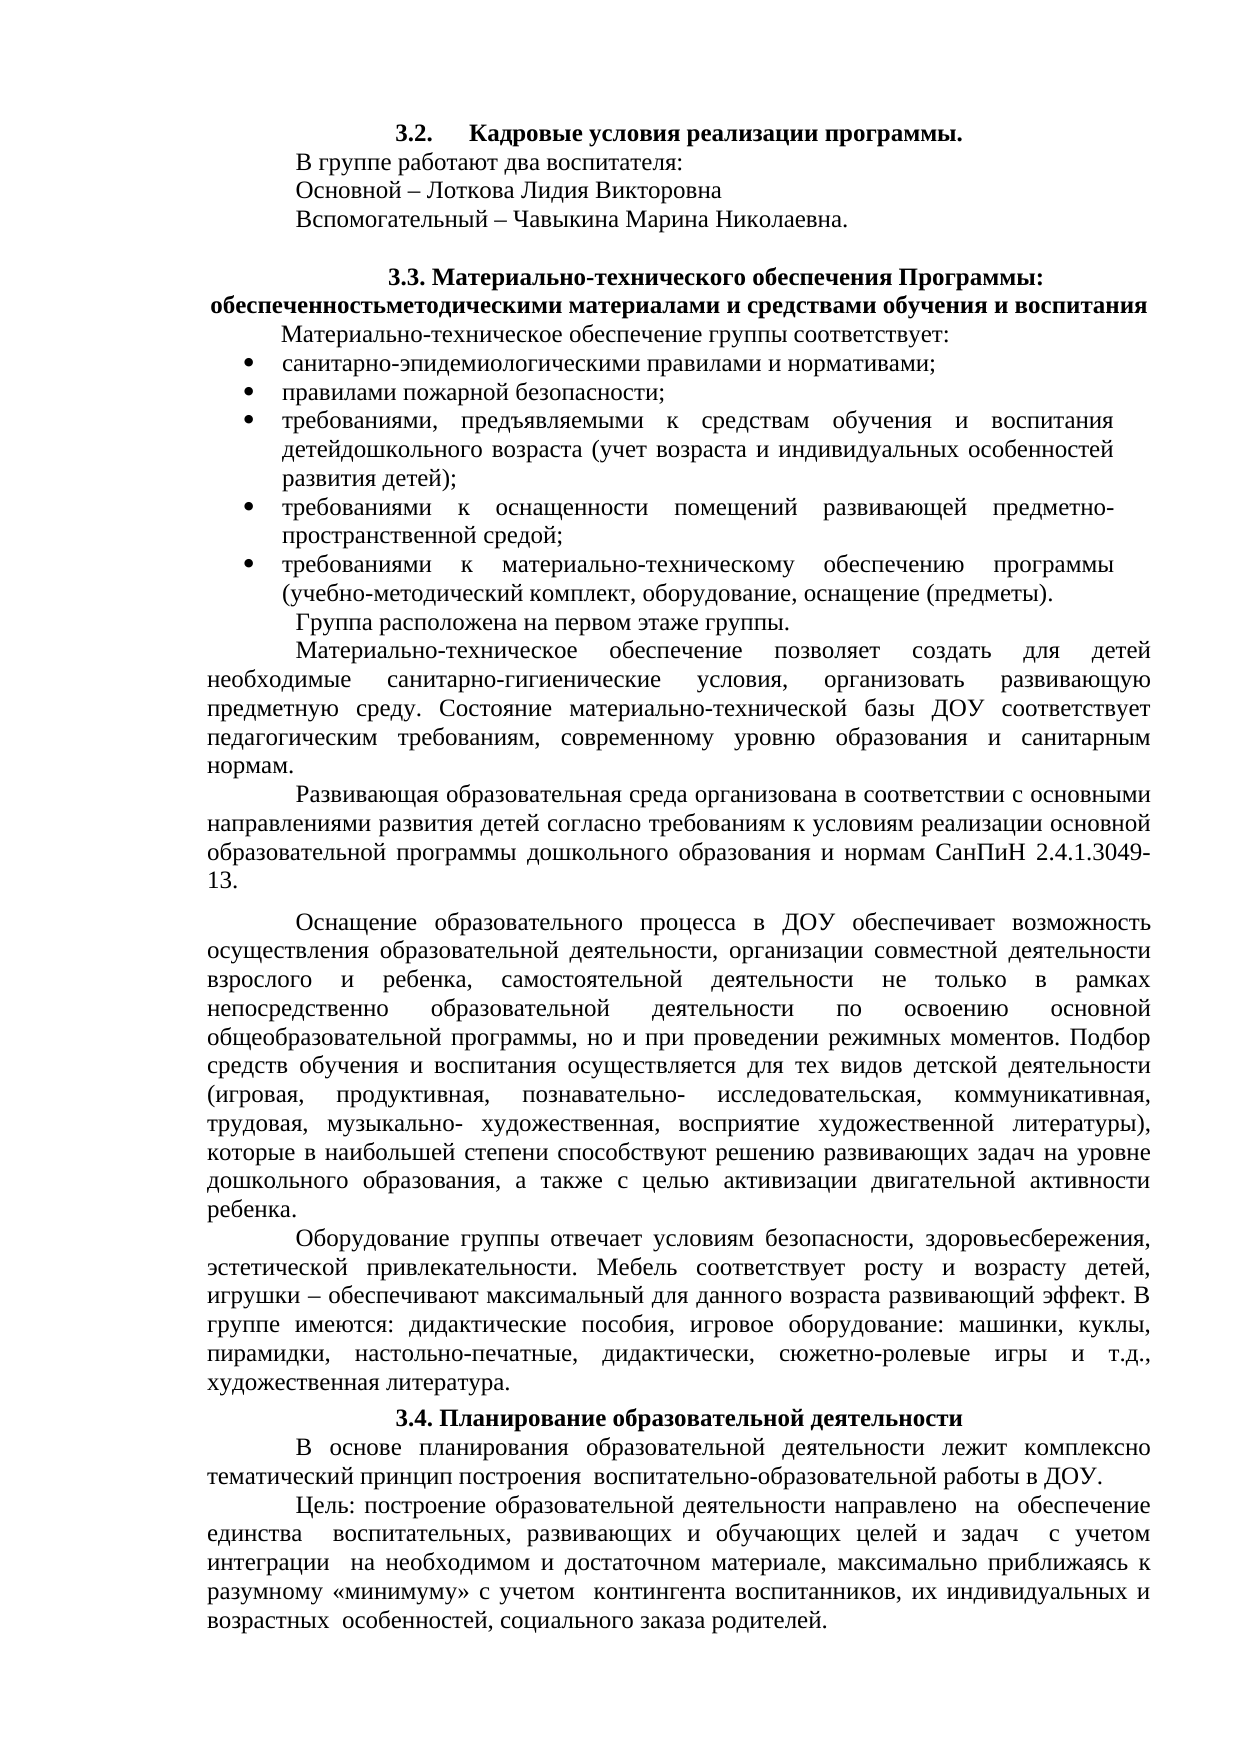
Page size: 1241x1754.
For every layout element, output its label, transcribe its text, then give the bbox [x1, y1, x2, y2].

list санитарно-эпидемиологическими правилами и нормативами; [244, 348, 1115, 377]
list требованиями, предъявляемыми к средствам обучения и воспитания детейдошкольного возраста (учет возраста и индивидуальных особенностей развития детей); [244, 406, 1115, 492]
text В группе работают два воспитателя: [207, 147, 1152, 176]
list требованиями к материально-техническому обеспечению программы (учебно-методический комплект, оборудование, оснащение (предметы). [244, 549, 1115, 607]
list Материально-техническое обеспечение позволяет создать для детей необходимые санитарно-гигиенические условия, организовать развивающую предметную среду. Состояние материально-технической базы ДОУ соответствует педагогическим требованиям, современному уровню образования и санитарным нормам. [207, 636, 1152, 779]
list Оснащение образовательного процесса в ДОУ обеспечивает возможность осуществления образовательной деятельности, организации совместной деятельности взрослого и ребенка, самостоятельной деятельности не только в рамках непосредственно образовательной деятельности по освоению основной общеобразовательной программы, но и при проведении режимных моментов. Подбор средств обучения и воспитания осуществляется для тех видов детской деятельности (игровая, продуктивная, познавательно- исследовательская, коммуникативная, трудовая, музыкально- художественная, восприятие художественной литературы), которые в наибольшей степени способствуют решению развивающих задач на уровне дошкольного образования, а также с целью активизации двигательной активности ребенка. [207, 907, 1152, 1223]
text Цель: построение образовательной деятельности направлено на обеспечение единства воспитательных, развивающих и обучающих целей и задач с учетом интеграции на необходимом и достаточном материале, максимально приближаясь к разумному «минимуму» с учетом контингента воспитанников, их индивидуальных и возрастных особенностей, социального заказа родителей. [207, 1490, 1152, 1633]
text В основе планирования образовательной деятельности лежит комплексно тематический принцип построения воспитательно-образовательной работы в ДОУ. [207, 1432, 1152, 1490]
text Вспомогательный – Чавыкина Марина Николаевна. [207, 204, 1152, 233]
text 3.4. Планирование образовательной деятельности [207, 1403, 1152, 1432]
text Основной – Лоткова Лидия Викторовна [207, 176, 1152, 204]
list Оборудование группы отвечает условиям безопасности, здоровьесбережения, эстетической привлекательности. Мебель соответствует росту и возрасту детей, игрушки – обеспечивают максимальный для данного возраста развивающий эффект. В группе имеются: дидактические пособия, игровое оборудование: машинки, куклы, пирамидки, настольно-печатные, дидактически, сюжетно-ролевые игры и т.д., художественная литература. [207, 1223, 1152, 1396]
list Группа расположена на первом этаже группы. [207, 607, 1152, 636]
text Развивающая образовательная среда организована в соответствии с основными направлениями развития детей согласно требованиям к условиям реализации основной образовательной программы дошкольного образования и нормам СанПиН 2.4.1.3049-13. [207, 779, 1152, 894]
list правилами пожарной безопасности; [244, 377, 1115, 406]
text Материально-техническое обеспечение группы соответствует: [207, 319, 1152, 348]
list Кадровые условия реализации программы. [207, 118, 1152, 147]
text 3.3. Материально-технического обеспечения Программы: обеспеченностьметодическими материалами и средствами обучения и воспитания [207, 262, 1152, 319]
list требованиями к оснащенности помещений развивающей предметно-пространственной средой; [244, 492, 1115, 549]
